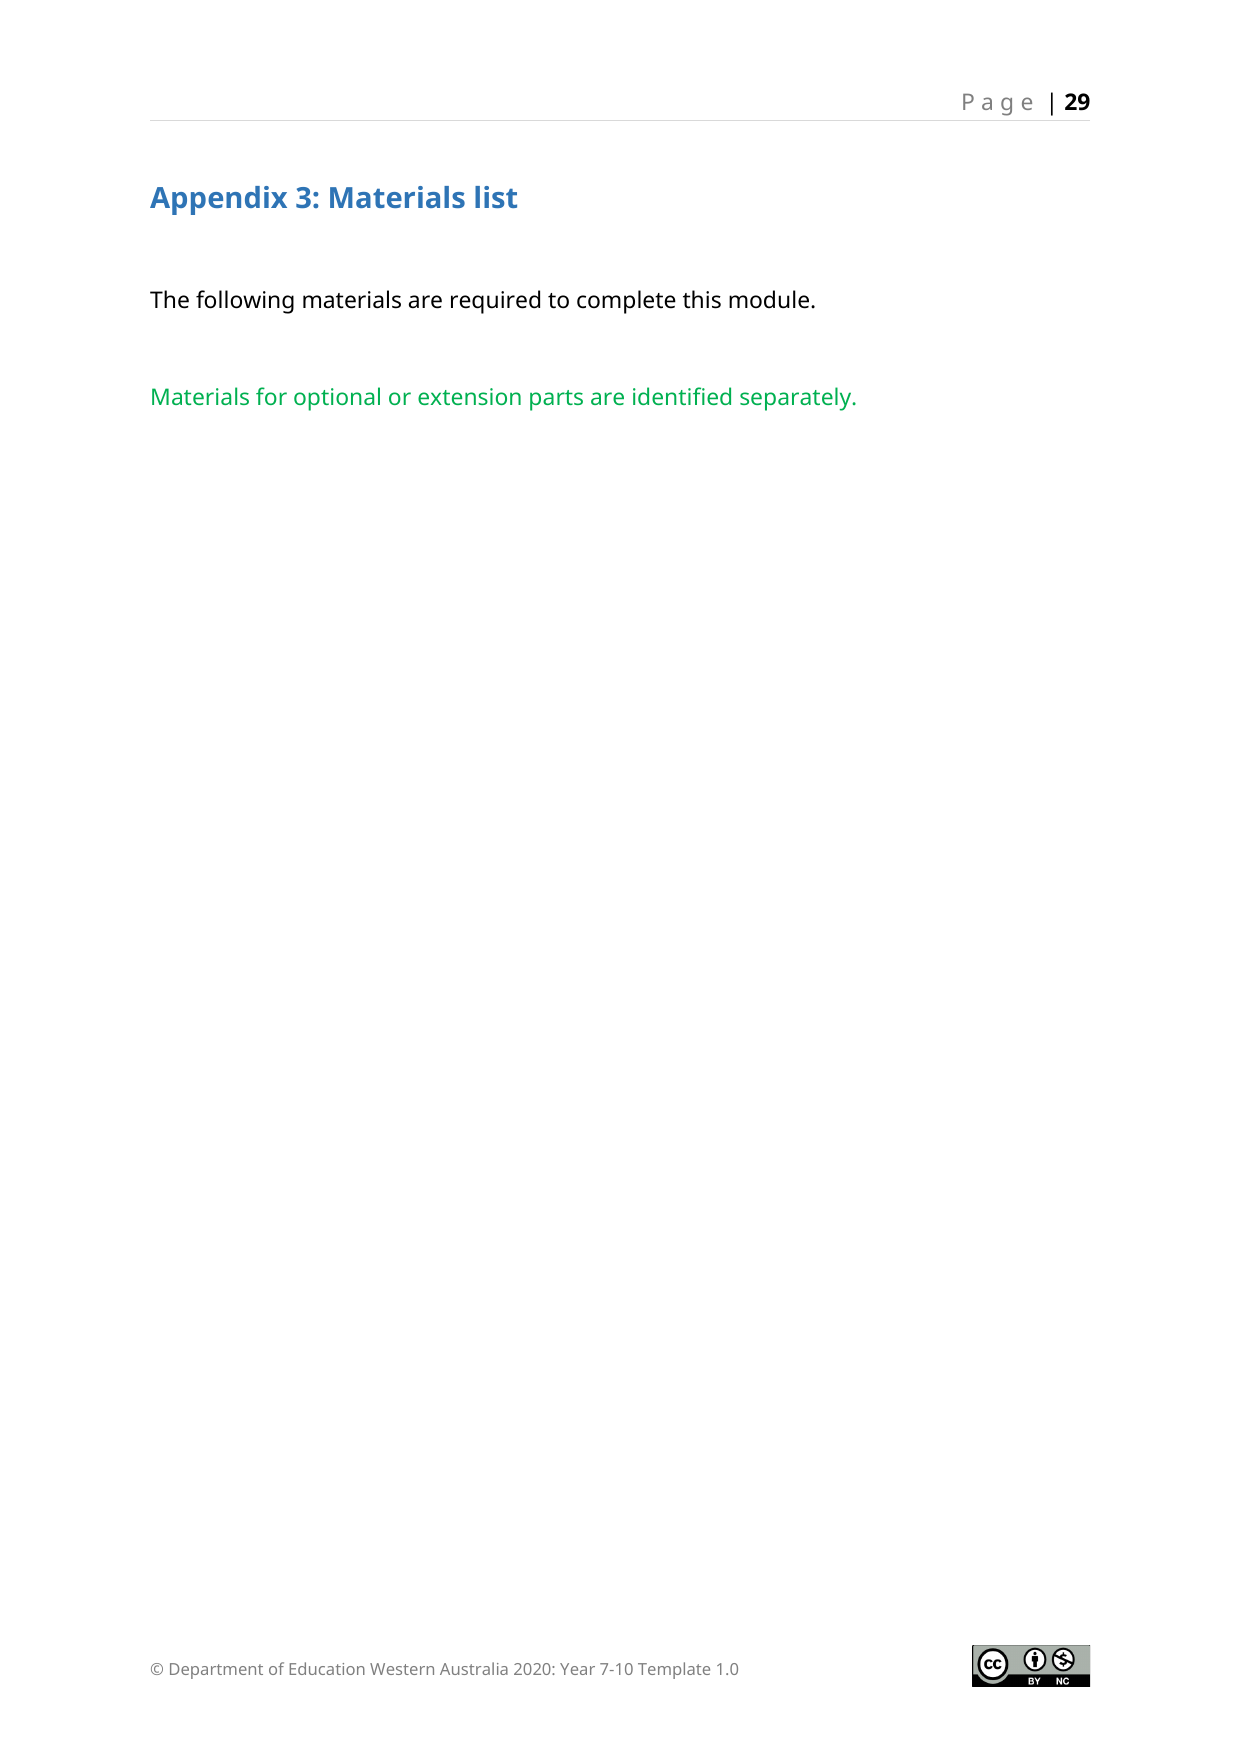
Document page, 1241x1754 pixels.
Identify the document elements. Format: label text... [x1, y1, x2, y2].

picture [972, 1645, 1091, 1687]
subtitle Appendix 3: Materials list [150, 177, 1090, 217]
text The following materials are required to complete this module. [150, 283, 1090, 315]
text Materials for optional or extension parts are identified separately. [150, 380, 1090, 412]
